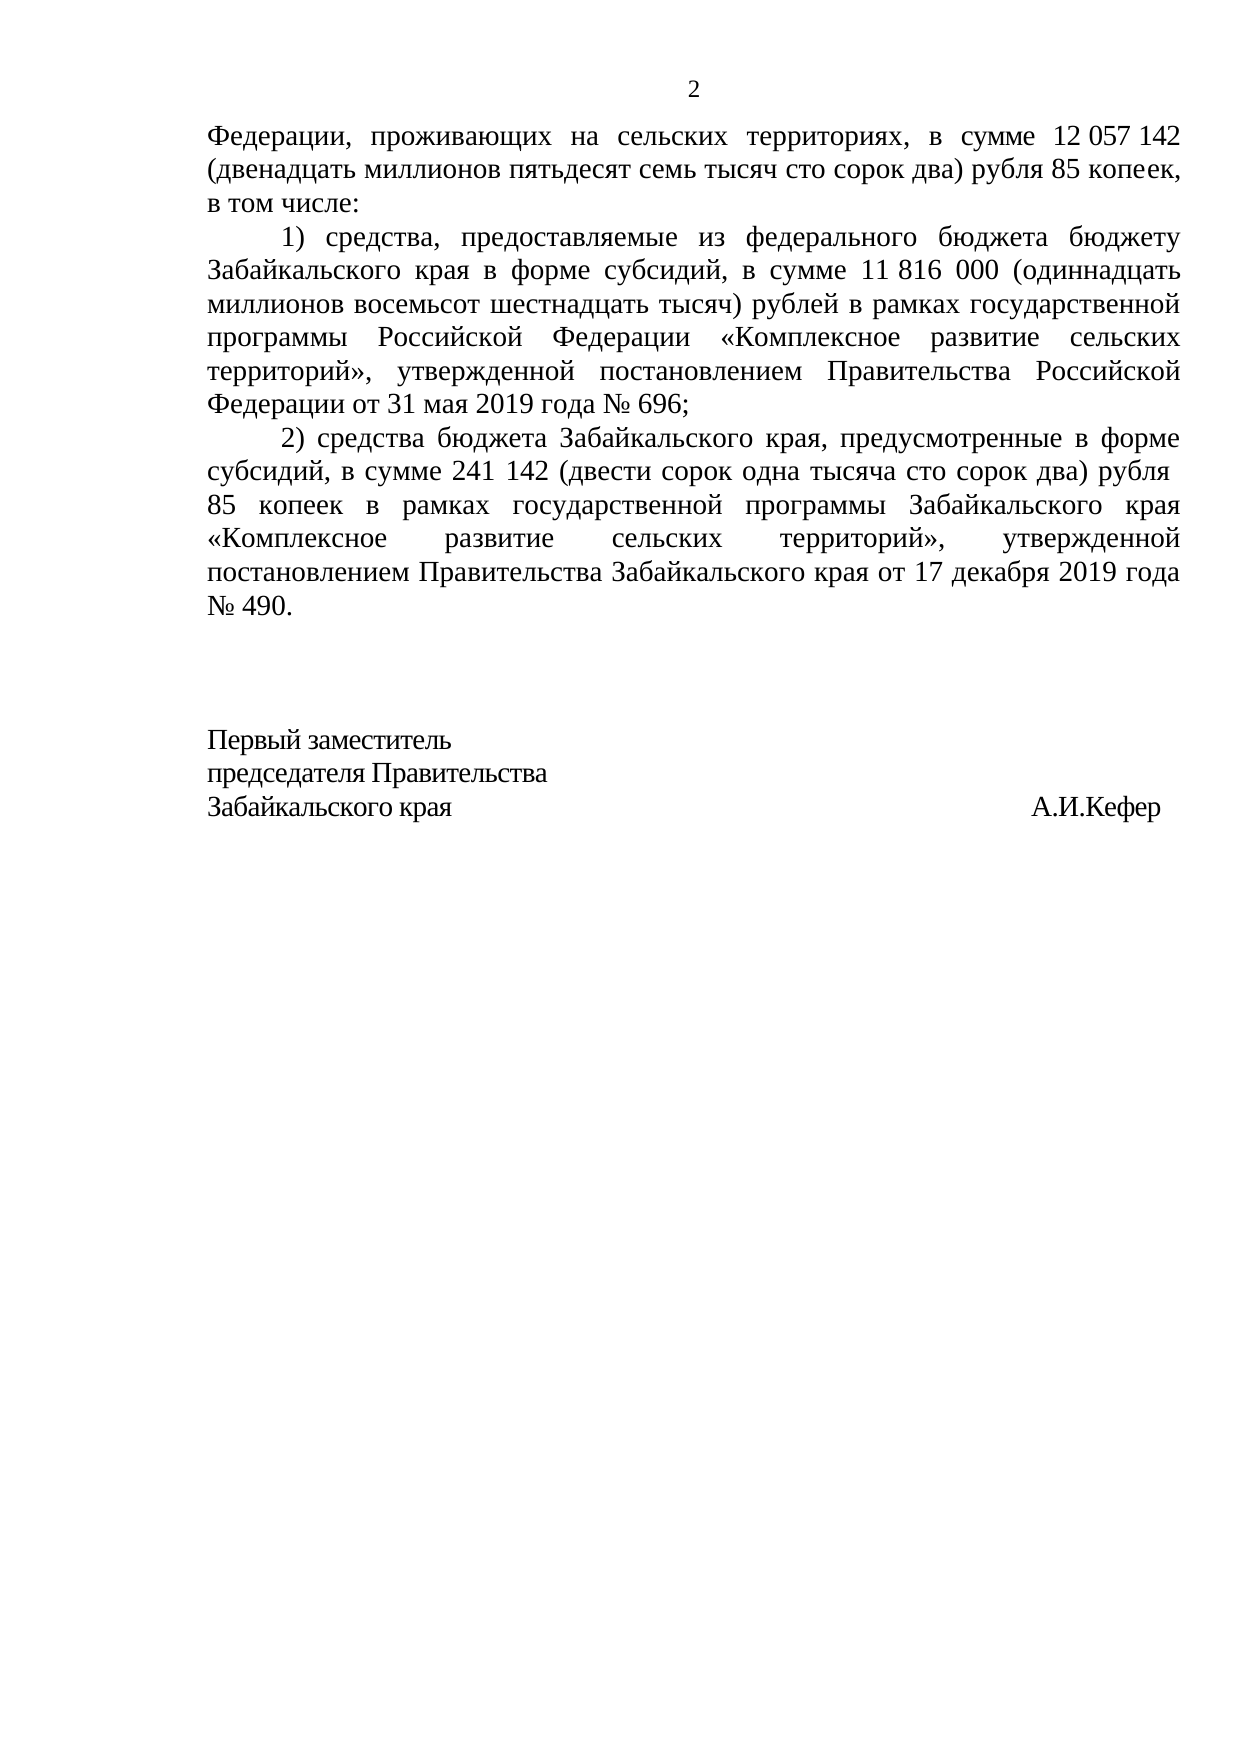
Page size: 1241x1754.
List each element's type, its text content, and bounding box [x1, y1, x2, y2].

text Забайкальского края А.И.Кефер [207, 789, 1181, 822]
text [207, 118, 1181, 219]
text 1) средства, предоставляемые из федерального бюджета бюджету Забайкальского края в форме субсидий, в сумме 11 816 000 (одиннадцать миллионов восемьсот шестнадцать тысяч) рублей в рамках государственной программы Российской Федерации «Комплексное развитие сельских территорий», утвержденной постановлением Правительства Российской Федерации от 31 мая 2019 года № 696; [207, 219, 1181, 420]
text 2) средства бюджета Забайкальского края, предусмотренные в форме субсидий, в сумме 241 142 (двести сорок одна тысяча сто сорок два) рубля 85 копеек в рамках государственной программы Забайкальского края «Комплексное развитие сельских территорий», утвержденной постановлением Правительства Забайкальского края от 17 декабря 2019 года № 490. [207, 420, 1181, 621]
text председателя Правительства [207, 755, 1181, 789]
text Первый заместитель [207, 722, 1181, 755]
